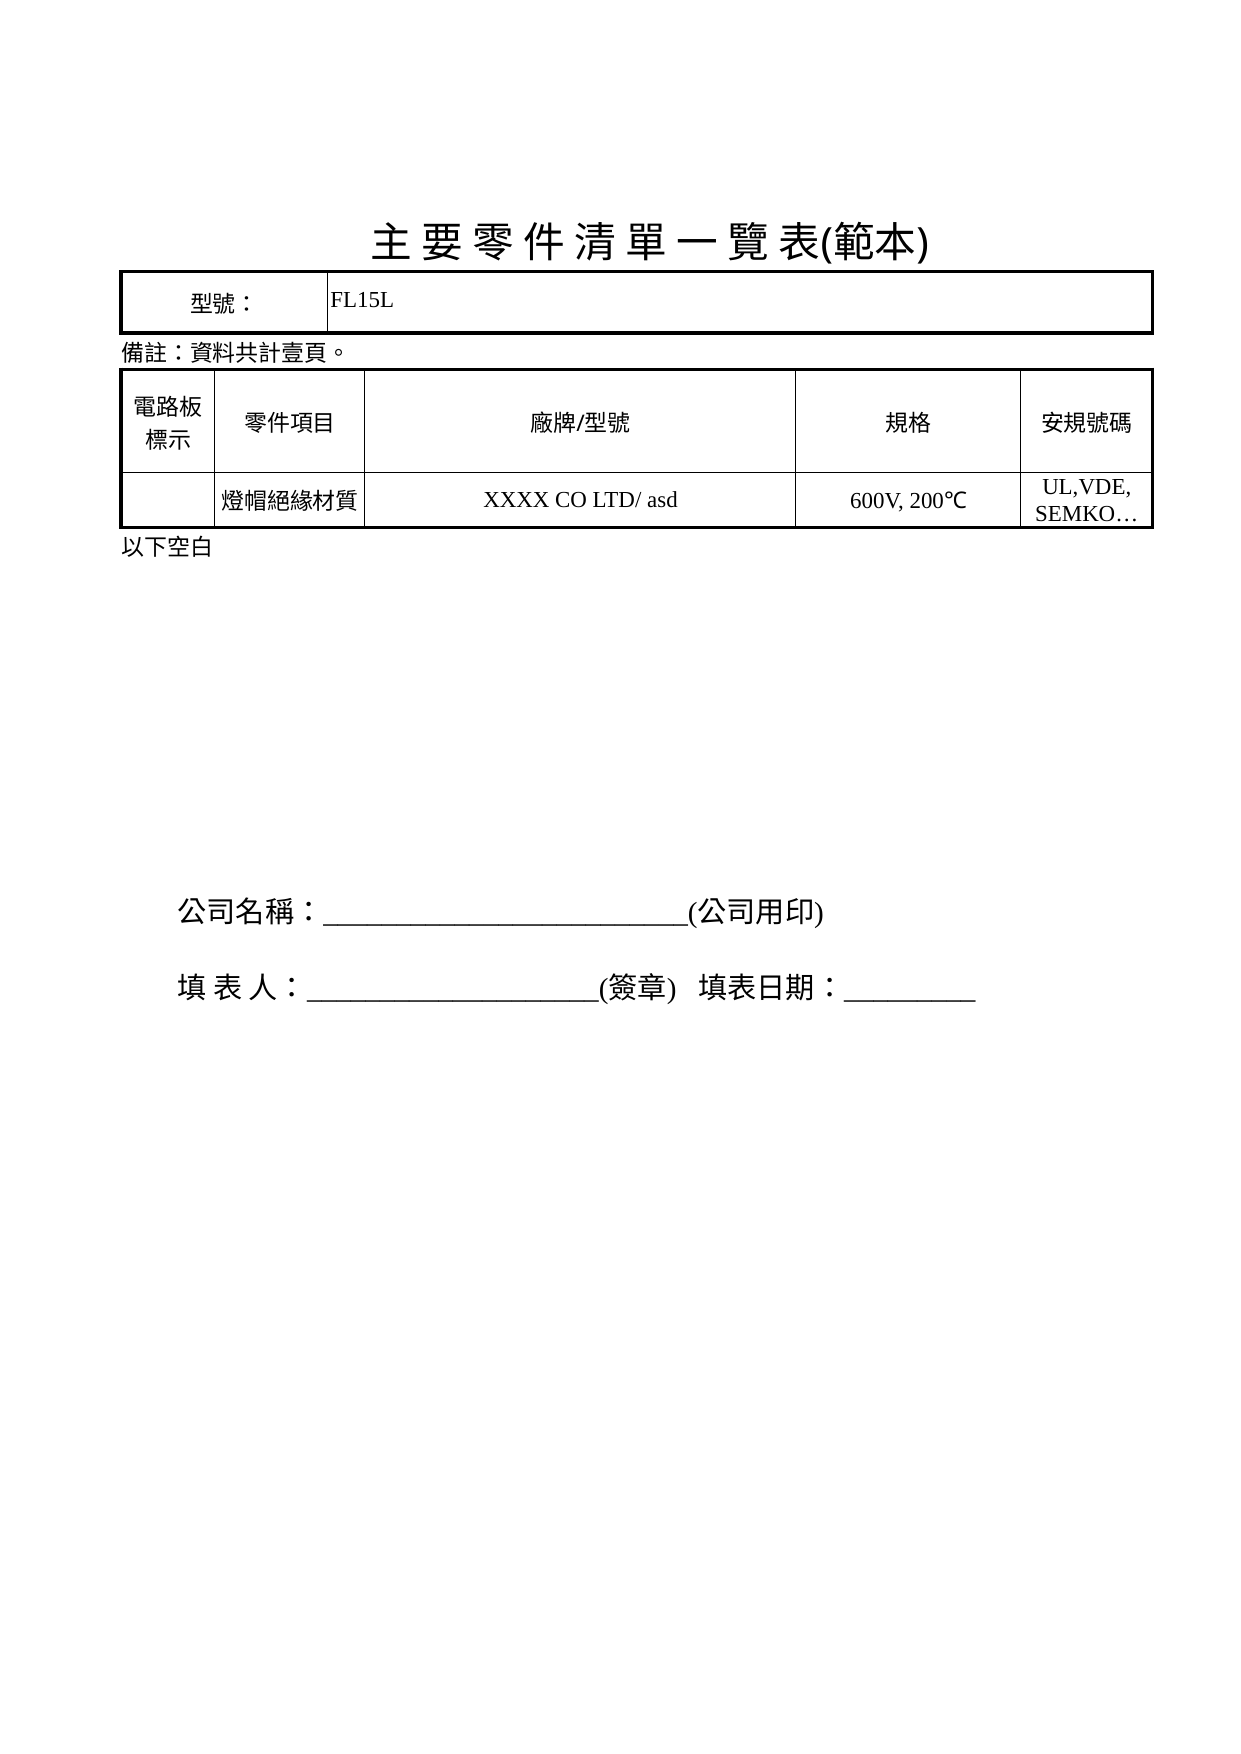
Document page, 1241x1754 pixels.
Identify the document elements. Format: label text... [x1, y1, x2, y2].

table_header 零件項目 [215, 371, 364, 472]
table_header 電路板標示 [123, 371, 214, 472]
table_header 安規號碼 [1021, 371, 1151, 472]
table_header 廠牌/型號 [365, 371, 795, 472]
table_cell UL,VDE, SEMKO… [1021, 473, 1151, 526]
text 填 表 人：____________________(簽章) 填表日期：_________ [177, 964, 1122, 1007]
text 以下空白 [121, 529, 1122, 562]
table_cell 600V, [796, 473, 1020, 526]
table_cell XXXX CO LTD/ asd [365, 473, 795, 526]
table_header FL [328, 273, 1151, 331]
table_header 規格 [796, 371, 1020, 472]
text 備註：資料共計壹頁。 [121, 335, 1122, 368]
text 公司名稱：_________________________(公司用印) [177, 889, 1122, 931]
text 主 要 零 件 清 單 一 覽 表(範本) [177, 209, 1122, 270]
table_cell [123, 473, 214, 526]
table_header 型號： [123, 273, 327, 331]
table_cell 燈帽絕緣材質 [215, 473, 364, 526]
